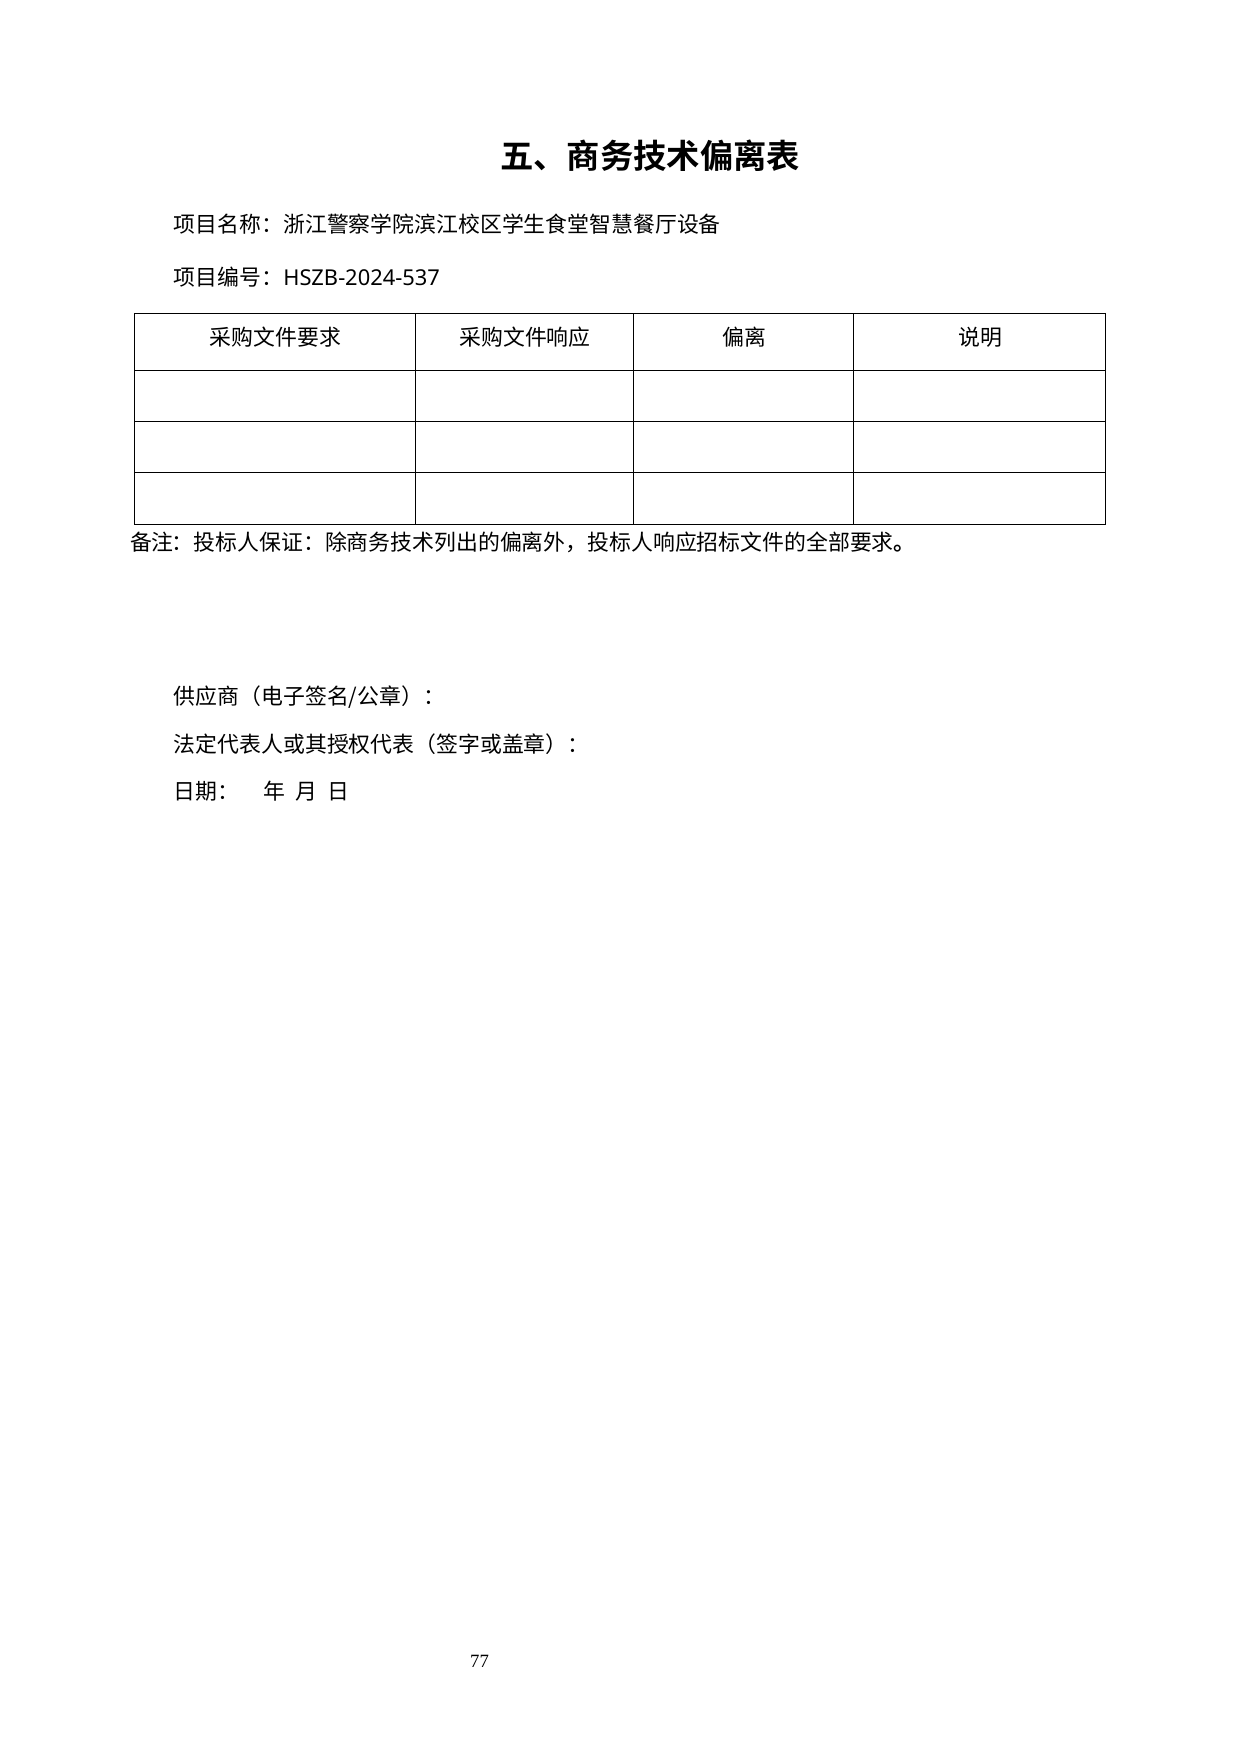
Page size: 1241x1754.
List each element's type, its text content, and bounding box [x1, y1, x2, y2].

table_cell [634, 422, 853, 472]
table_cell [634, 371, 853, 421]
table_cell [634, 473, 853, 523]
text 项目编号：HSZB-2024-537 [130, 260, 1110, 292]
table_cell [416, 371, 633, 421]
table_cell [135, 422, 415, 472]
table_header 采购文件响应 [416, 314, 633, 370]
table_cell [854, 422, 1105, 472]
table_header 采购文件要求 [135, 314, 415, 370]
text 备注：投标人保证：除商务技术列出的偏离外，投标人响应招标文件的全部要求。 [130, 524, 1110, 556]
table_header 偏离 [634, 314, 853, 370]
table_cell [854, 473, 1105, 523]
text 法定代表人或其授权代表（签字或盖章）： [130, 727, 1110, 758]
table_cell [854, 371, 1105, 421]
table_cell [416, 422, 633, 472]
table_cell [416, 473, 633, 523]
table_cell [135, 473, 415, 523]
text 供应商（电子签名/公章）： [130, 679, 1110, 711]
table_cell [135, 371, 415, 421]
table_header 说明 [854, 314, 1105, 370]
text 日期： 年 月 日 [130, 774, 1110, 806]
text 五、商务技术偏离表 [189, 130, 1110, 178]
text 项目名称：浙江警察学院滨江校区学生食堂智慧餐厅设备 [130, 207, 1110, 239]
